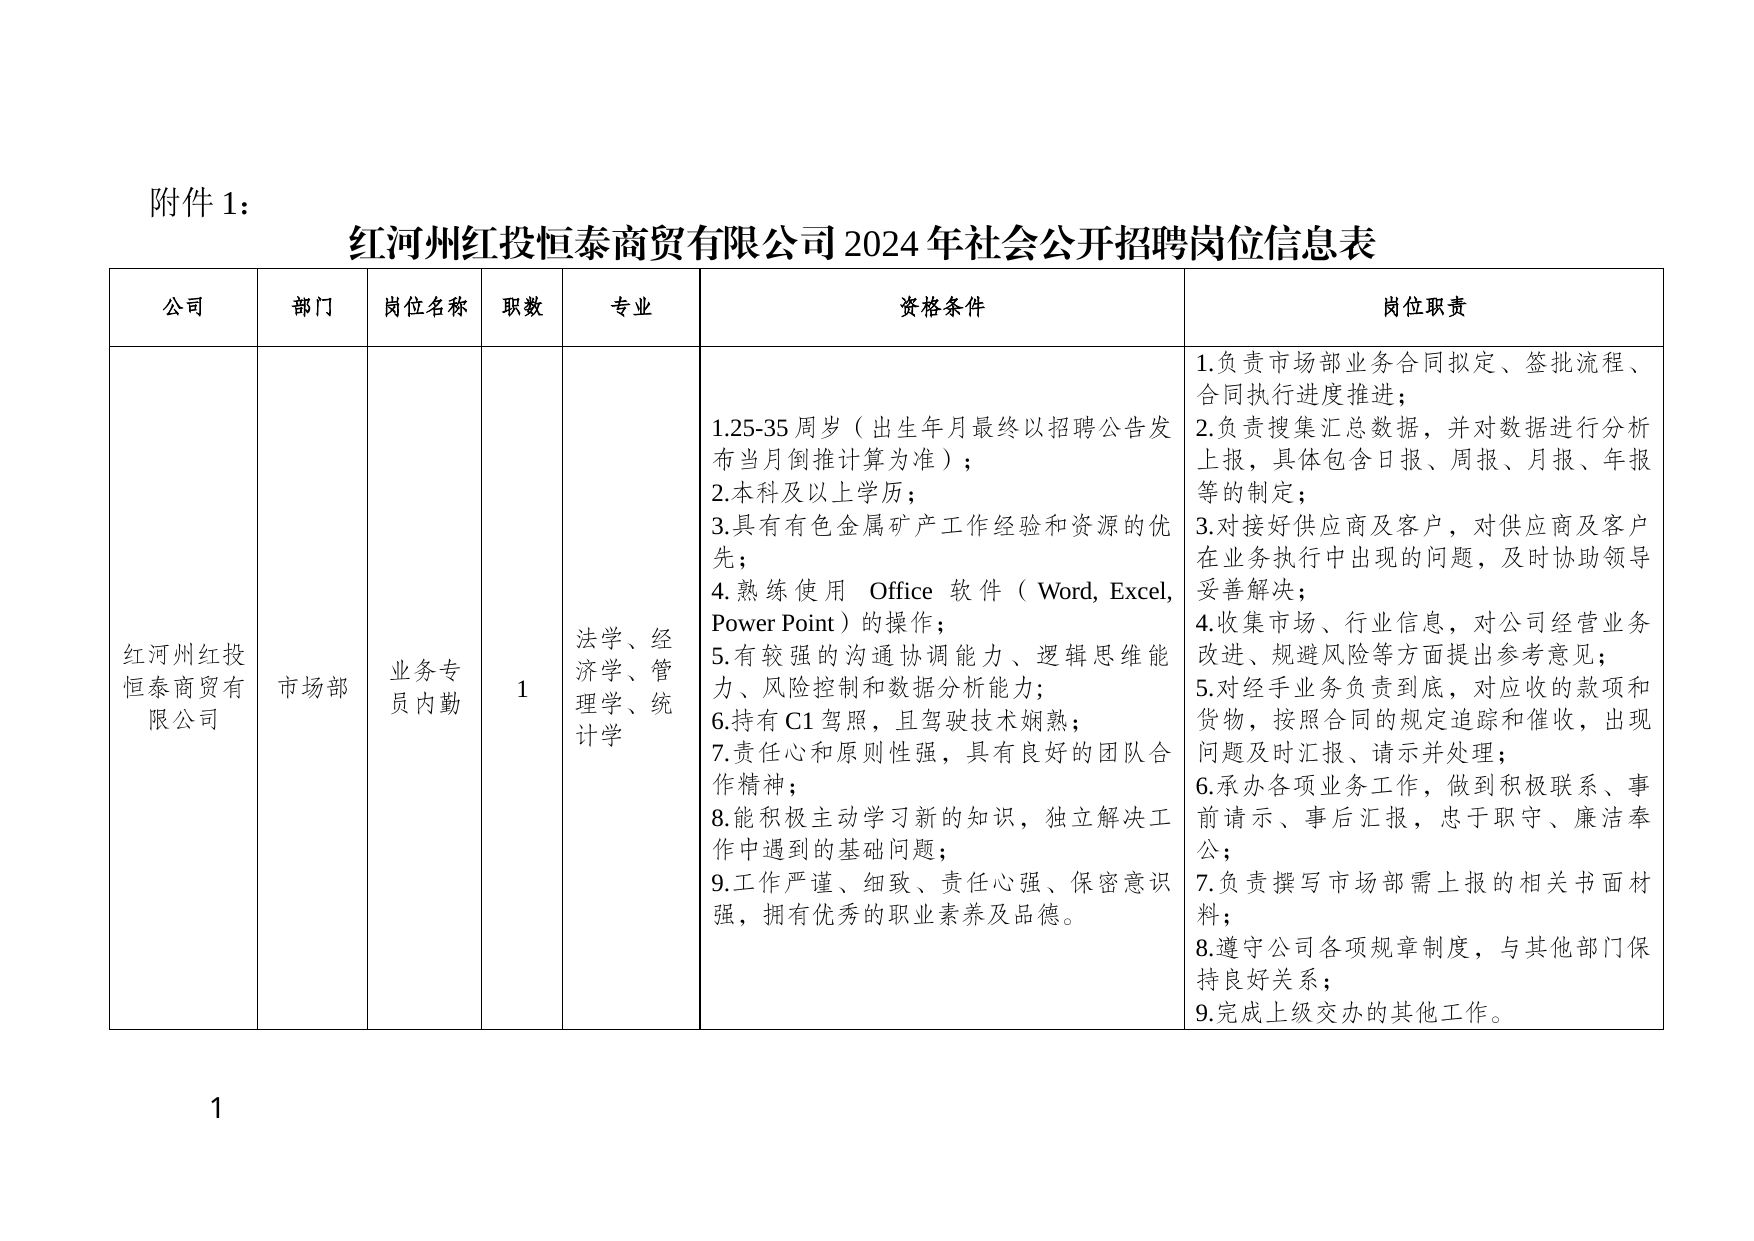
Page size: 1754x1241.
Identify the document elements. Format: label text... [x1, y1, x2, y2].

text 附件1： [148, 181, 1577, 222]
table_cell 法学、经济学、管理学、统计学 [563, 347, 699, 1029]
table_header 公司 [110, 269, 257, 346]
table_cell 1 [482, 347, 562, 1029]
table_header 专业 [563, 269, 699, 346]
table_cell 市场部 [258, 347, 367, 1029]
table_cell 业务专员内勤 [368, 347, 481, 1029]
table_header 岗位职责 [1185, 269, 1663, 346]
text 红河州红投恒泰商贸有限公司2024年社会公开招聘岗位信息表 [148, 222, 1577, 268]
table_header 职数 [482, 269, 562, 346]
table_cell 1.25-35周岁（出生年月最终以招聘公告发布当月倒推计算为准）； 2.本科及以上学历； 3.具有有色金属矿产工作经验和资源的优先； 4.熟练使用 Office 软件（Word, Excel, Power Point）的操作； 5.有较强的沟通协调能力、逻辑思维能力、风险控制和数据分析能力; 6.持有C1驾照，且驾驶技术娴熟； 7.责任心和原则性强，具有良好的团队合作精神； 8.能积极主动学习新的知识，独立解决工作中遇到的基础问题； 9.工作严谨、细致、责任心强、保密意识强，拥有优秀的职业素养及品德。 [701, 347, 1184, 1029]
table_header 资格条件 [701, 269, 1184, 346]
table_header 部门 [258, 269, 367, 346]
table_header 岗位名称 [368, 269, 481, 346]
table_cell 1.负责市场部业务合同拟定、签批流程、合同执行进度推进； 2.负责搜集汇总数据，并对数据进行分析上报，具体包含日报、周报、月报、年报等的制定； 3.对接好供应商及客户，对供应商及客户在业务执行中出现的问题，及时协助领导妥善解决； 4.收集市场、行业信息，对公司经营业务改进、规避风险等方面提出参考意见； 5.对经手业务负责到底，对应收的款项和货物，按照合同的规定追踪和催收，出现问题及时汇报、请示并处理； 6.承办各项业务工作，做到积极联系、事前请示、事后汇报，忠于职守、廉洁奉公； 7.负责撰写市场部需上报的相关书面材料； 8.遵守公司各项规章制度，与其他部门保持良好关系； 9.完成上级交办的其他工作。 [1185, 347, 1663, 1029]
table_cell 红河州红投恒泰商贸有限公司 [110, 347, 257, 1029]
